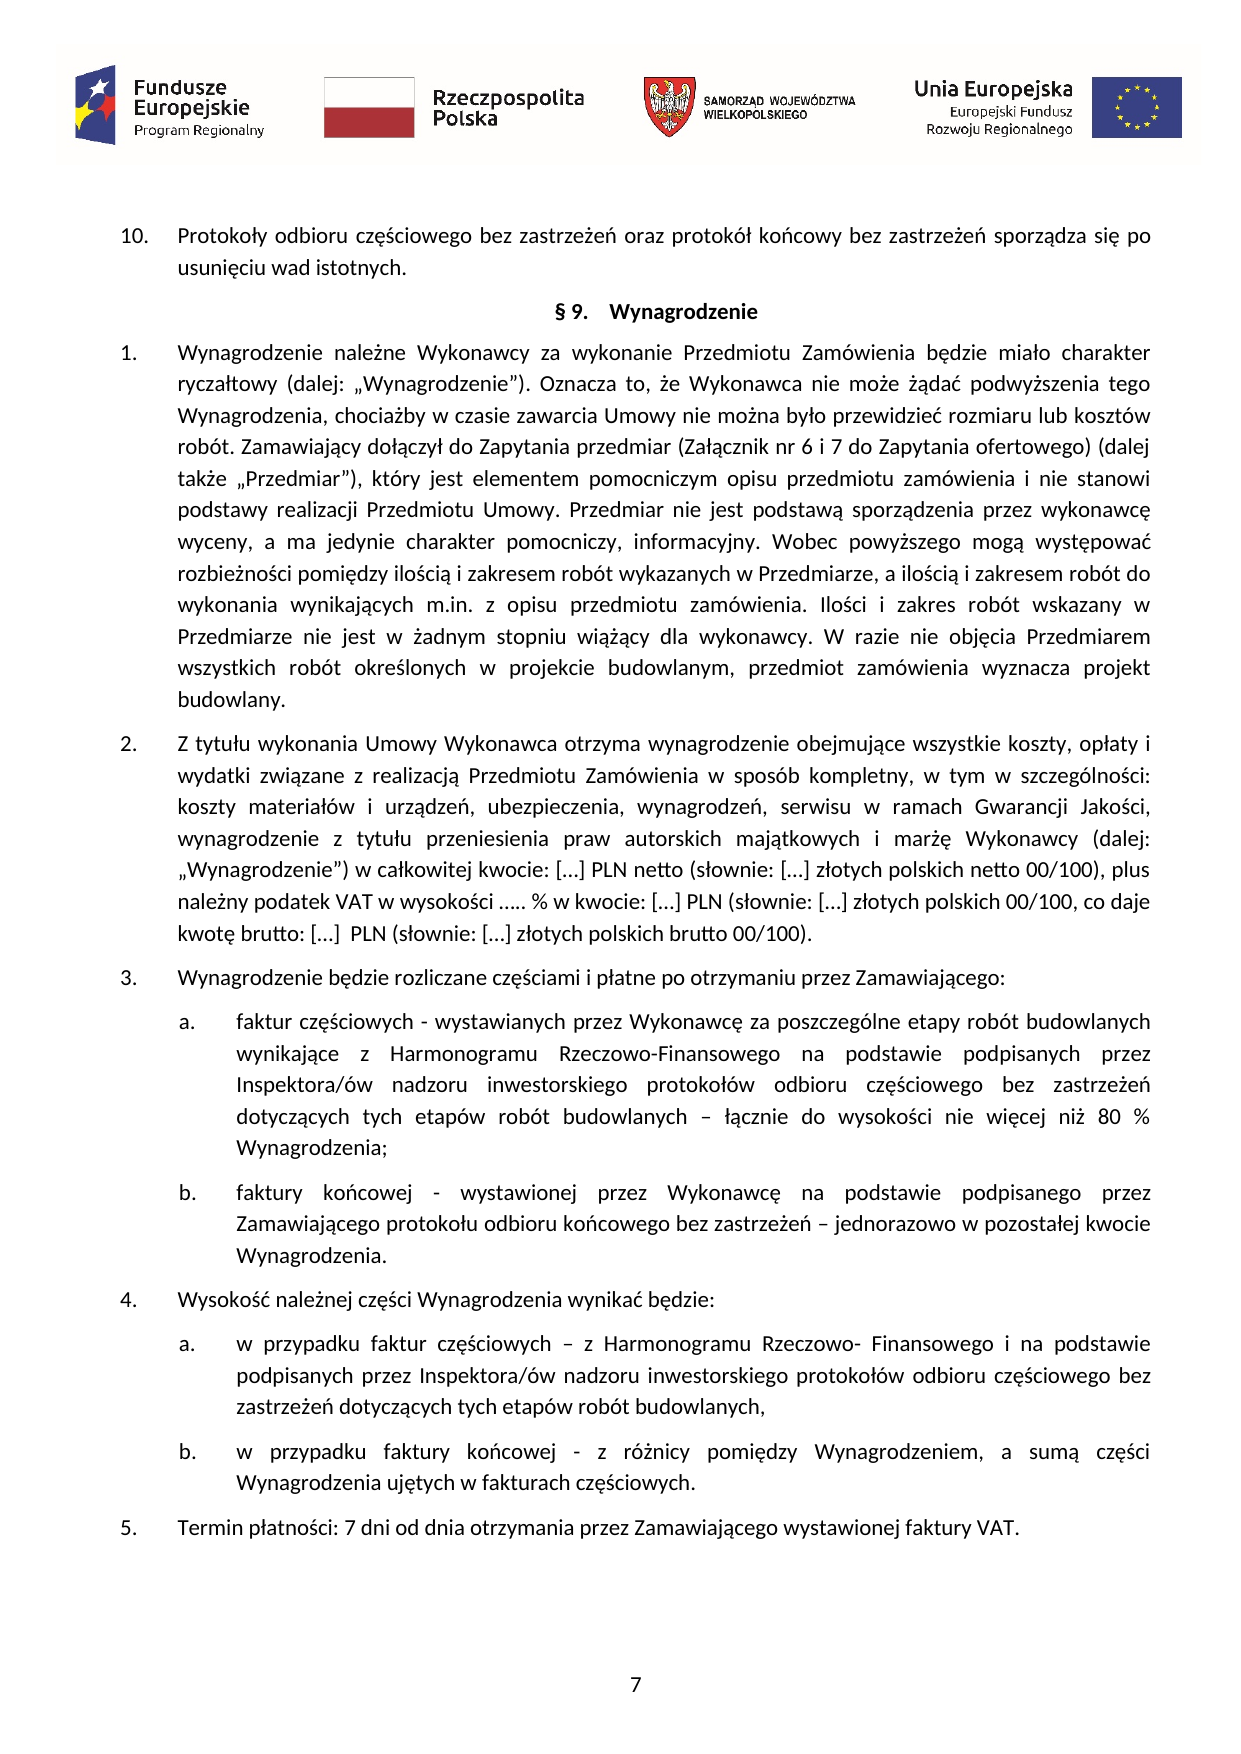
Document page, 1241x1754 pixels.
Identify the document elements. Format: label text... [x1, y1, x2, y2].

list Wysokość należnej części Wynagrodzenia wynikać będzie: [120, 1285, 1152, 1313]
list faktur częściowych - wystawianych przez Wykonawcę za poszczególne etapy robót budowlanych wynikające z Harmonogramu Rzeczowo-Finansowego na podstawie podpisanych przez Inspektora/ów nadzoru inwestorskiego protokołów odbioru częściowego bez zastrzeżeń dotyczących tych etapów robót budowlanych – łącznie do wysokości nie więcej niż 80 % Wynagrodzenia; [179, 1007, 1152, 1161]
picture [55, 44, 1202, 165]
list Termin płatności: 7 dni od dnia otrzymania przez Zamawiającego wystawionej faktury VAT. [120, 1513, 1152, 1541]
subtitle Wynagrodzenie [177, 297, 1152, 325]
list Protokoły odbioru częściowego bez zastrzeżeń oraz protokół końcowy bez zastrzeżeń sporządza się po usunięciu wad istotnych. [120, 222, 1152, 281]
list Z tytułu wykonania Umowy Wykonawca otrzyma wynagrodzenie obejmujące wszystkie koszty, opłaty i wydatki związane z realizacją Przedmiotu Zamówienia w sposób kompletny, w tym w szczególności: koszty materiałów i urządzeń, ubezpieczenia, wynagrodzeń, serwisu w ramach Gwarancji Jakości, wynagrodzenie z tytułu przeniesienia praw autorskich majątkowych i marżę Wykonawcy (dalej: „Wynagrodzenie”) w całkowitej kwocie: […] PLN netto (słownie: […] złotych polskich netto 00/100), plus należny podatek VAT w wysokości ….. % w kwocie: […] PLN (słownie: […] złotych polskich 00/100, co daje kwotę brutto: […] PLN (słownie: […] złotych polskich brutto 00/100). [120, 729, 1152, 947]
list Wynagrodzenie będzie rozliczane częściami i płatne po otrzymaniu przez Zamawiającego: [120, 963, 1152, 991]
list w przypadku faktury końcowej - z różnicy pomiędzy Wynagrodzeniem, a sumą części Wynagrodzenia ujętych w fakturach częściowych. [179, 1437, 1152, 1496]
list Wynagrodzenie należne Wykonawcy za wykonanie Przedmiotu Zamówienia będzie miało charakter ryczałtowy (dalej: „Wynagrodzenie”). Oznacza to, że Wykonawca nie może żądać podwyższenia tego Wynagrodzenia, chociażby w czasie zawarcia Umowy nie można było przewidzieć rozmiaru lub kosztów robót. Zamawiający dołączył do Zapytania przedmiar (Załącznik nr 6 i 7 do Zapytania ofertowego) (dalej także „Przedmiar”), który jest elementem pomocniczym opisu przedmiotu zamówienia i nie stanowi podstawy realizacji Przedmiotu Umowy. Przedmiar nie jest podstawą sporządzenia przez wykonawcę wyceny, a ma jedynie charakter pomocniczy, informacyjny. Wobec powyższego mogą występować rozbieżności pomiędzy ilością i zakresem robót wykazanych w Przedmiarze, a ilością i zakresem robót do wykonania wynikających m.in. z opisu przedmiotu zamówienia. Ilości i zakres robót wskazany w Przedmiarze nie jest w żadnym stopniu wiążący dla wykonawcy. W razie nie objęcia Przedmiarem wszystkich robót określonych w projekcie budowlanym, przedmiot zamówienia wyznacza projekt budowlany. [120, 338, 1152, 713]
list w przypadku faktur częściowych – z Harmonogramu Rzeczowo- Finansowego i na podstawie podpisanych przez Inspektora/ów nadzoru inwestorskiego protokołów odbioru częściowego bez zastrzeżeń dotyczących tych etapów robót budowlanych, [179, 1329, 1152, 1421]
list faktury końcowej - wystawionej przez Wykonawcę na podstawie podpisanego przez Zamawiającego protokołu odbioru końcowego bez zastrzeżeń – jednorazowo w pozostałej kwocie Wynagrodzenia. [179, 1178, 1152, 1269]
